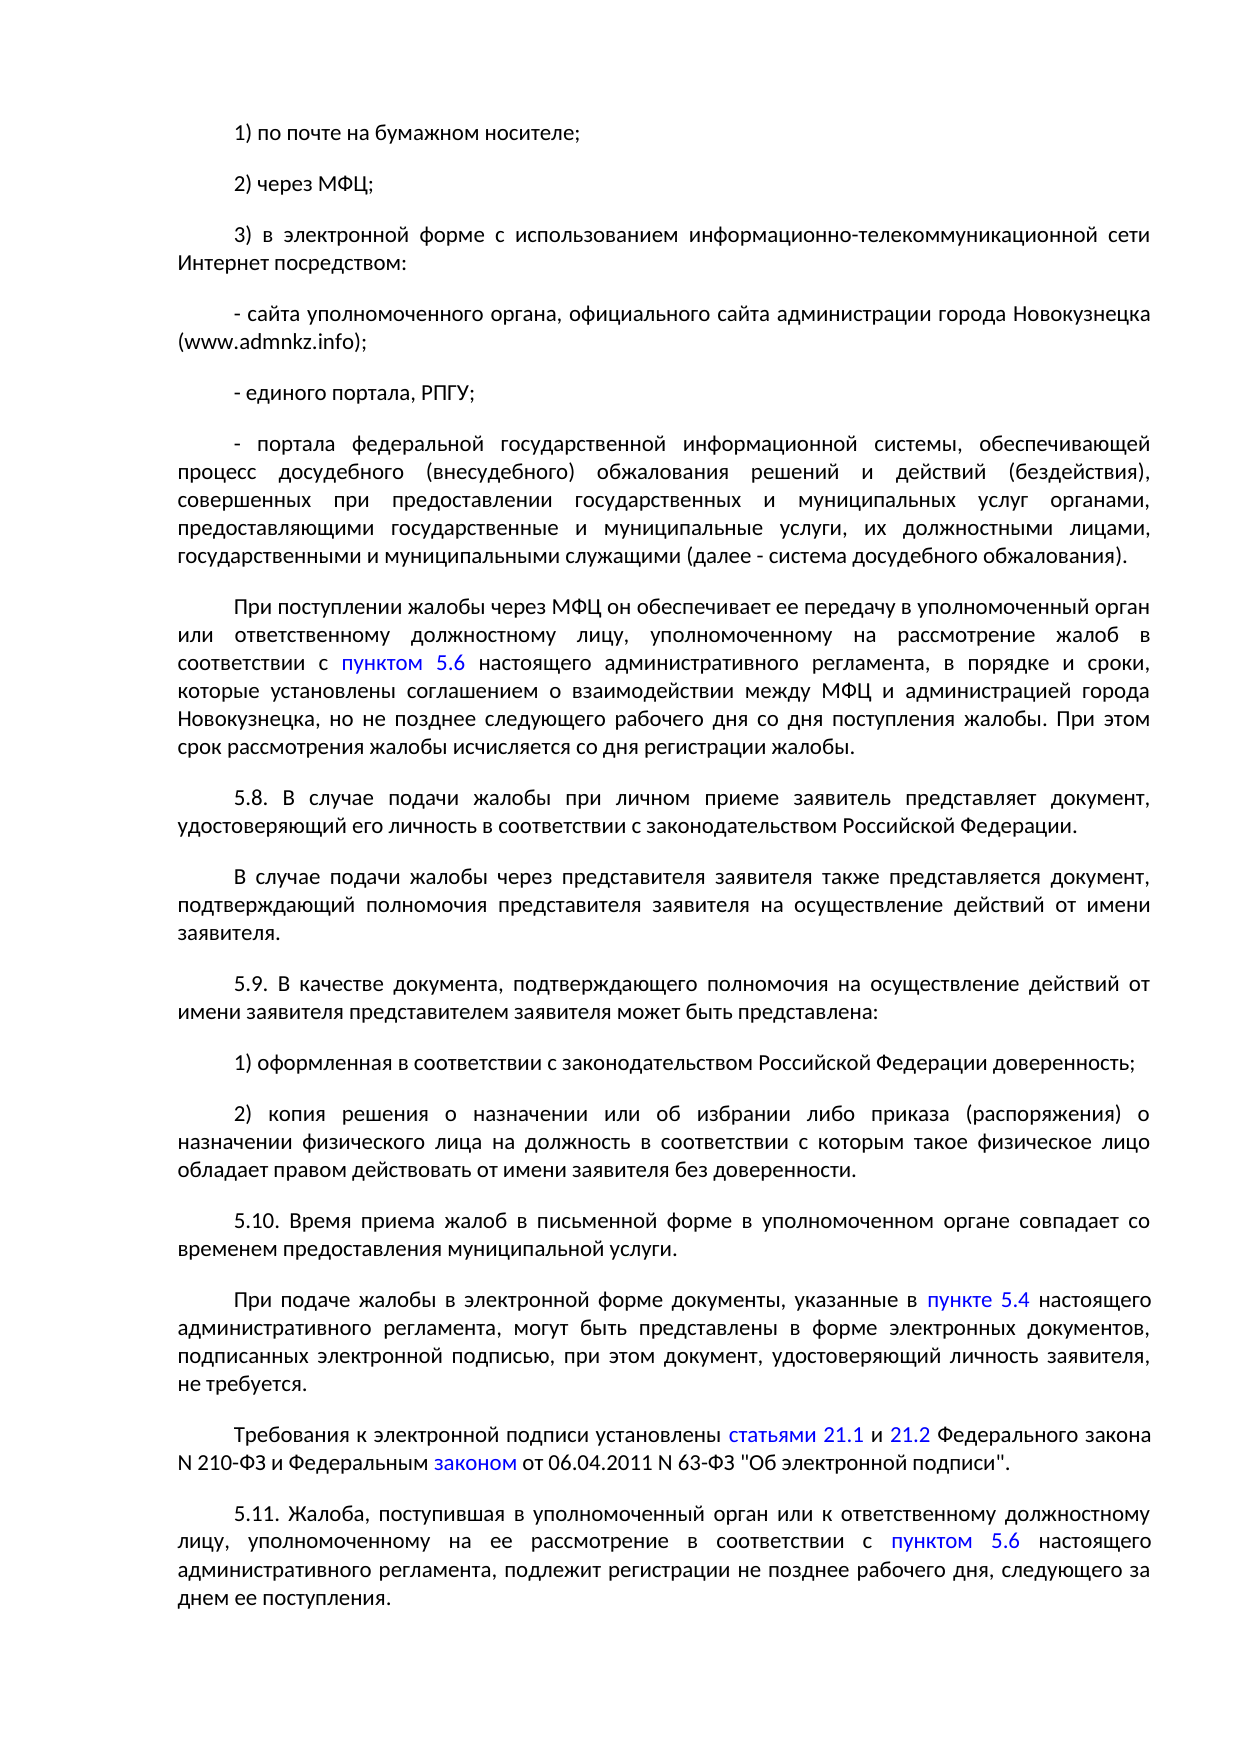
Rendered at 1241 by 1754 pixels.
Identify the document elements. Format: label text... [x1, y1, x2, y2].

text 3) в электронной форме с использованием информационно-телекоммуникационной сети Интернет посредством: [177, 220, 1152, 276]
text 5.10. Время приема жалоб в письменной форме в уполномоченном органе совпадает со временем предоставления муниципальной услуги. [177, 1206, 1152, 1262]
text 5.9. В качестве документа, подтверждающего полномочия на осуществление действий от имени заявителя представителем заявителя может быть представлена: [177, 969, 1152, 1025]
text 5.8. В случае подачи жалобы при личном приеме заявитель представляет документ, удостоверяющий его личность в соответствии с законодательством Российской Федерации. [177, 783, 1152, 839]
text - сайта уполномоченного органа, официального сайта администрации города Новокузнецка (www.admnkz.info); [177, 299, 1152, 355]
text 1) по почте на бумажном носителе; [177, 118, 1152, 146]
text - портала федеральной государственной информационной системы, обеспечивающей процесс досудебного (внесудебного) обжалования решений и действий (бездействия), совершенных при предоставлении государственных и муниципальных услуг органами, предоставляющими государственные и муниципальные услуги, их должностными лицами, государственными и муниципальными служащими (далее - система досудебного обжалования). [177, 429, 1152, 569]
text 1) оформленная в соответствии с законодательством Российской Федерации доверенность; [177, 1048, 1152, 1076]
text - единого портала, РПГУ; [177, 378, 1152, 406]
text При поступлении жалобы через МФЦ он обеспечивает ее передачу в уполномоченный орган или ответственному должностному лицу, уполномоченному на рассмотрение жалоб в соответствии с пунктом 5.6 настоящего административного регламента, в порядке и сроки, которые установлены соглашением о взаимодействии между МФЦ и администрацией города Новокузнецка, но не позднее следующего рабочего дня со дня поступления жалобы. При этом срок рассмотрения жалобы исчисляется со дня регистрации жалобы. [177, 592, 1152, 760]
text 2) копия решения о назначении или об избрании либо приказа (распоряжения) о назначении физического лица на должность в соответствии с которым такое физическое лицо обладает правом действовать от имени заявителя без доверенности. [177, 1099, 1152, 1183]
text В случае подачи жалобы через представителя заявителя также представляется документ, подтверждающий полномочия представителя заявителя на осуществление действий от имени заявителя. [177, 862, 1152, 946]
text Требования к электронной подписи установлены статьями 21.1 и 21.2 Федерального закона N 210-ФЗ и Федеральным законом от 06.04.2011 N 63-ФЗ "Об электронной подписи". [177, 1420, 1152, 1476]
text При подаче жалобы в электронной форме документы, указанные в пункте 5.4 настоящего административного регламента, могут быть представлены в форме электронных документов, подписанных электронной подписью, при этом документ, удостоверяющий личность заявителя, не требуется. [177, 1285, 1152, 1397]
text 2) через МФЦ; [177, 169, 1152, 197]
text 5.11. Жалоба, поступившая в уполномоченный орган или к ответственному должностному лицу, уполномоченному на ее рассмотрение в соответствии с пунктом 5.6 настоящего административного регламента, подлежит регистрации не позднее рабочего дня, следующего за днем ее поступления. [177, 1499, 1152, 1611]
